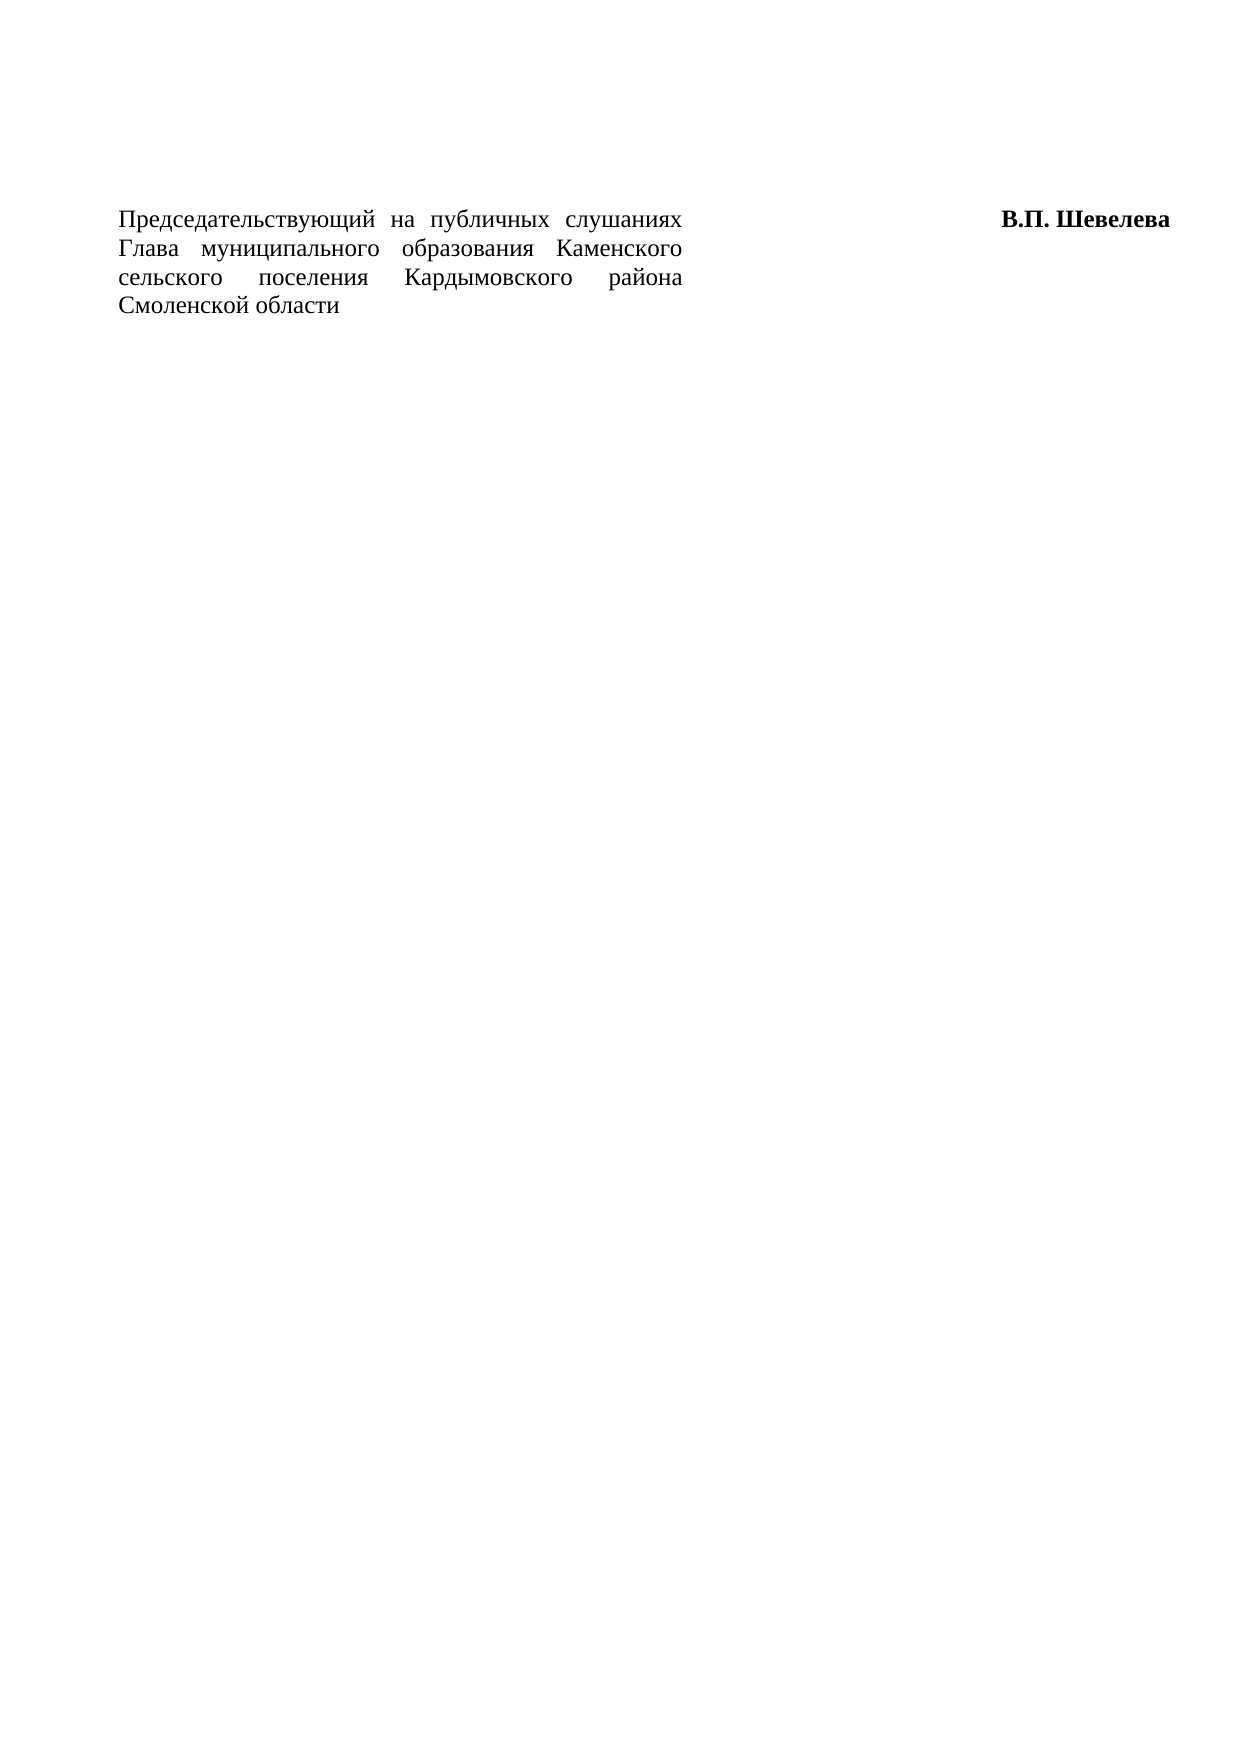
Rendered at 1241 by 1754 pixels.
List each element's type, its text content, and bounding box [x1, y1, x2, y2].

table_header В.П. Шевелева [694, 204, 1181, 319]
table_header Председательствующий на публичных слушаниях Глава муниципального образования Каменского сельского поселения Кардымовского района Смоленской области [107, 204, 694, 319]
